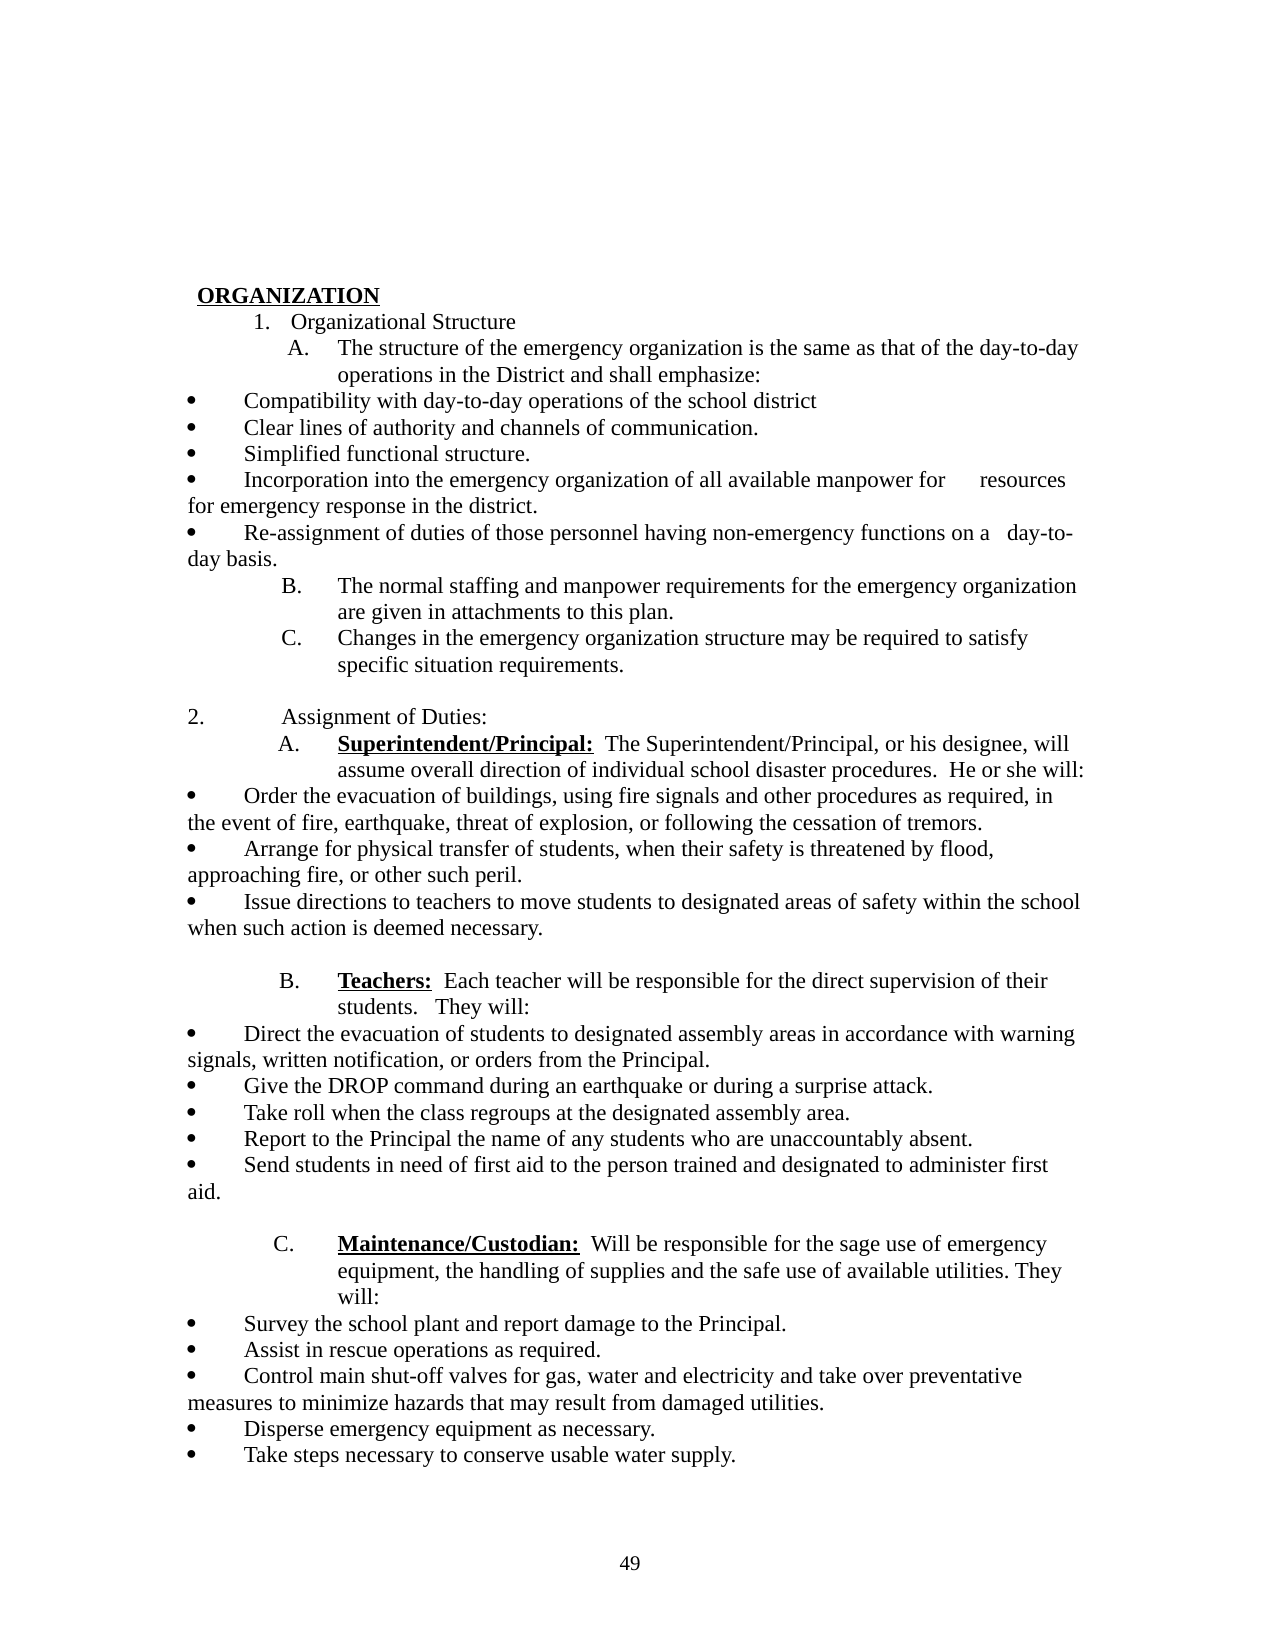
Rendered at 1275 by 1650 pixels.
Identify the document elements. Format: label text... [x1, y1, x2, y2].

list Send students in need of first aid to the person trained and designated to administer first aid. [187, 1151, 1087, 1204]
text B. Teachers: Each teacher will be responsible for the direct supervision of their students. They will: [187, 967, 1087, 1020]
list Take steps necessary to conserve usable water supply. [187, 1441, 1087, 1468]
text C. Changes in the emergency organization structure may be required to satisfy specific situation requirements. [281, 624, 1087, 677]
list Give the DROP command during an earthquake or during a surprise attack. [187, 1072, 1087, 1099]
text B. The normal staffing and manpower requirements for the emergency organization are given in attachments to this plan. [281, 572, 1087, 624]
text A. The structure of the emergency organization is the same as that of the day-to-day operations in the District and shall emphasize: [197, 334, 1087, 387]
text 1. Organizational Structure [197, 308, 1087, 334]
list Re-assignment of duties of those personnel having non-emergency functions on a day-to-day basis. [187, 519, 1087, 572]
list Disperse emergency equipment as necessary. [187, 1415, 1087, 1441]
list Assist in rescue operations as required. [187, 1336, 1087, 1362]
list Incorporation into the emergency organization of all available manpower for resources for emergency response in the district. [187, 466, 1087, 519]
text ORGANIZATION [197, 282, 1087, 308]
list Clear lines of authority and channels of communication. [187, 413, 1087, 440]
text 2. Assignment of Duties: [187, 703, 1087, 730]
list Report to the Principal the name of any students who are unaccountably absent. [187, 1125, 1087, 1151]
list Survey the school plant and report damage to the Principal. [187, 1309, 1087, 1336]
list Take roll when the class regroups at the designated assembly area. [187, 1099, 1087, 1125]
text C. Maintenance/Custodian: Will be responsible for the sage use of emergency equipment, the handling of supplies and the safe use of available utilities. They will: [187, 1231, 1087, 1309]
list Simplified functional structure. [187, 440, 1087, 466]
text A. Superintendent/Principal: The Superintendent/Principal, or his designee, will assume overall direction of individual school disaster procedures. He or she will: [187, 730, 1087, 782]
list Compatibility with day-to-day operations of the school district [187, 387, 1087, 413]
list Control main shut-off valves for gas, water and electricity and take over preventative measures to minimize hazards that may result from damaged utilities. [187, 1362, 1087, 1415]
list Issue directions to teachers to move students to designated areas of safety within the school when such action is deemed necessary. [187, 888, 1087, 941]
list Order the evacuation of buildings, using fire signals and other procedures as required, in the event of fire, earthquake, threat of explosion, or following the cessation of tremors. [187, 782, 1087, 835]
list Arrange for physical transfer of students, when their safety is threatened by flood, approaching fire, or other such peril. [187, 835, 1087, 888]
list Direct the evacuation of students to designated assembly areas in accordance with warning signals, written notification, or orders from the Principal. [187, 1020, 1087, 1072]
